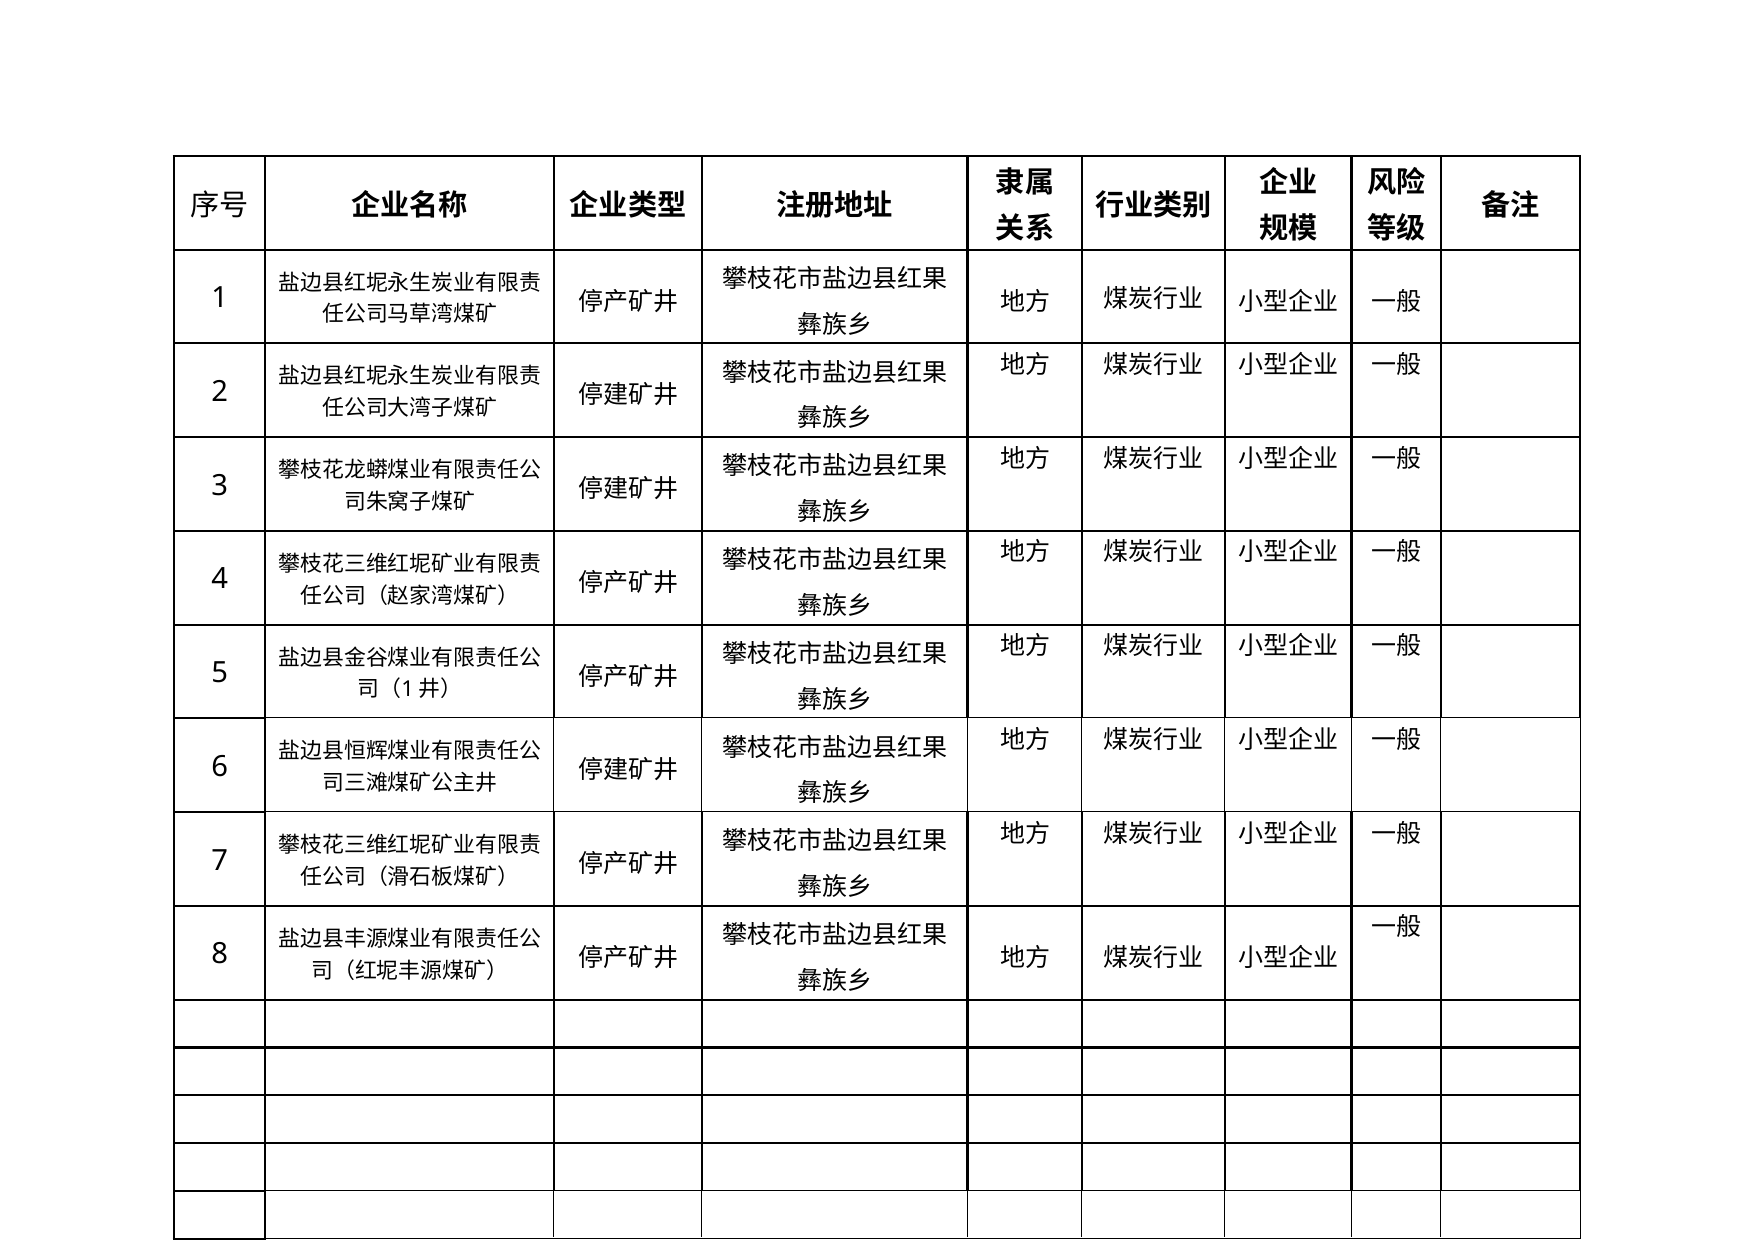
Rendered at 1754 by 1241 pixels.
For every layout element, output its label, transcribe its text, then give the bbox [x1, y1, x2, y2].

table_cell [1442, 1096, 1579, 1142]
table_cell [175, 1096, 264, 1142]
table_cell [1083, 1001, 1224, 1046]
table_cell 一般 [1353, 812, 1440, 905]
table_cell 5 [175, 626, 264, 717]
table_cell 煤炭行业 [1083, 532, 1224, 623]
table_cell [1442, 344, 1579, 436]
table_cell 地方 [969, 438, 1081, 530]
table_cell [969, 1001, 1081, 1046]
table_cell 停产矿井 [555, 812, 701, 905]
table_cell 煤炭行业 [1083, 438, 1224, 530]
table_header 企业 规模 [1226, 157, 1350, 248]
table_cell [703, 1049, 966, 1094]
table_cell 小型企业 [1226, 907, 1350, 998]
table_cell 攀枝花市盐边县红果彝族乡 [703, 438, 966, 530]
table_cell [969, 1049, 1081, 1094]
table_cell 小型企业 [1226, 344, 1350, 436]
table_cell 盐边县红坭永生炭业有限责任公司马草湾煤矿 [266, 251, 553, 342]
table_cell 停建矿井 [555, 438, 701, 530]
table_cell 小型企业 [1226, 251, 1350, 342]
table_cell [175, 1001, 264, 1046]
table_cell [175, 1144, 264, 1190]
table_cell [266, 1096, 553, 1142]
table_cell 地方 [969, 812, 1081, 905]
table_cell 停产矿井 [555, 907, 701, 998]
table_cell 地方 [969, 344, 1081, 436]
table_cell 停产矿井 [555, 532, 701, 623]
table_cell 攀枝花市盐边县红果彝族乡 [703, 907, 966, 998]
table_cell [1442, 532, 1579, 623]
table_cell 停产矿井 [555, 626, 701, 717]
table_cell 6 [175, 719, 264, 811]
table_cell 攀枝花市盐边县红果彝族乡 [703, 532, 966, 623]
table_cell 一般 [1352, 718, 1440, 811]
table_cell 攀枝花市盐边县红果彝族乡 [702, 718, 967, 811]
table_cell 7 [175, 813, 264, 905]
table_cell [1082, 1191, 1225, 1238]
table_cell [554, 1191, 702, 1238]
table_cell [1226, 1096, 1350, 1142]
table_cell [702, 1191, 967, 1238]
table_cell [1353, 1096, 1440, 1142]
table_cell [1083, 1049, 1224, 1094]
table_cell 地方 [969, 251, 1081, 342]
table_cell 攀枝花三维红坭矿业有限责任公司（滑石板煤矿） [266, 812, 553, 905]
table_cell [266, 1001, 553, 1046]
table_cell [1083, 1144, 1224, 1190]
table_cell 小型企业 [1226, 626, 1350, 717]
table_cell [969, 1144, 1081, 1190]
table_cell 煤炭行业 [1083, 251, 1224, 342]
table_cell [1442, 1001, 1579, 1046]
table_cell 攀枝花市盐边县红果彝族乡 [703, 626, 966, 717]
table_cell 一般 [1353, 438, 1440, 530]
table_cell 盐边县金谷煤业有限责任公司（1井） [266, 626, 553, 717]
table_header 风险 等级 [1353, 157, 1440, 248]
table_cell [703, 1144, 966, 1190]
table_cell [1351, 1191, 1441, 1238]
table_cell 煤炭行业 [1083, 907, 1224, 998]
table_header 备注 [1442, 157, 1579, 248]
table_cell [555, 1049, 701, 1094]
table_header 行业类别 [1083, 157, 1224, 248]
table_cell 地方 [968, 718, 1081, 811]
table_cell [1226, 1001, 1350, 1046]
table_header 注册地址 [703, 157, 966, 248]
table_cell 一般 [1353, 907, 1440, 998]
table_cell 一般 [1353, 626, 1440, 717]
table_cell [555, 1001, 701, 1046]
table_cell 地方 [969, 626, 1081, 717]
table_cell [555, 1144, 701, 1190]
table_cell 停建矿井 [554, 718, 701, 811]
table_cell [703, 1001, 966, 1046]
table_cell [1442, 1049, 1579, 1094]
table_cell [1442, 812, 1579, 905]
table_cell 小型企业 [1226, 532, 1350, 623]
table_cell [1353, 1049, 1440, 1094]
table_header 序号 [175, 157, 264, 248]
table_header 隶属 关系 [969, 157, 1081, 248]
table_cell 攀枝花龙蟒煤业有限责任公司朱窝子煤矿 [266, 438, 553, 530]
table_cell [266, 1144, 553, 1190]
table_cell [968, 1191, 1082, 1238]
table_cell 小型企业 [1225, 718, 1351, 811]
table_cell 盐边县丰源煤业有限责任公司（红坭丰源煤矿） [266, 907, 553, 998]
table_cell 攀枝花市盐边县红果彝族乡 [703, 812, 966, 905]
table_cell 地方 [969, 532, 1081, 623]
table_cell [703, 1096, 966, 1142]
table_cell 停产矿井 [555, 251, 701, 342]
table_cell [175, 1049, 264, 1094]
table_cell [1442, 907, 1579, 998]
table_cell [175, 1192, 264, 1238]
table_cell 3 [175, 438, 264, 530]
table_cell [1442, 626, 1579, 717]
table_cell 地方 [969, 907, 1081, 998]
table_cell 一般 [1353, 344, 1440, 436]
table_cell 煤炭行业 [1082, 718, 1224, 811]
table_header 企业名称 [266, 157, 553, 248]
table_cell 煤炭行业 [1083, 812, 1224, 905]
table_cell [266, 1049, 553, 1094]
table_cell [969, 1096, 1081, 1142]
table_cell 盐边县红坭永生炭业有限责任公司大湾子煤矿 [266, 344, 553, 436]
table_cell [1442, 438, 1579, 530]
table_cell 2 [175, 344, 264, 436]
table_cell [266, 1191, 554, 1238]
table_cell [1083, 1096, 1224, 1142]
table_cell [1353, 1144, 1440, 1190]
table_header 企业类型 [555, 157, 701, 248]
table_cell 攀枝花三维红坭矿业有限责任公司（赵家湾煤矿） [266, 532, 553, 623]
table_cell [1442, 1144, 1579, 1190]
table_cell [1442, 251, 1579, 342]
table_cell [1225, 1191, 1351, 1238]
table_cell 攀枝花市盐边县红果彝族乡 [703, 344, 966, 436]
table_cell 煤炭行业 [1083, 344, 1224, 436]
table_cell 4 [175, 532, 264, 623]
table_cell [1441, 718, 1580, 811]
table_cell 煤炭行业 [1083, 626, 1224, 717]
table_cell 小型企业 [1226, 812, 1350, 905]
table_cell 停建矿井 [555, 344, 701, 436]
table_cell 盐边县恒辉煤业有限责任公司三滩煤矿公主井 [266, 718, 553, 811]
table_cell [1353, 1001, 1440, 1046]
table_cell 8 [175, 907, 264, 998]
table_cell 一般 [1353, 532, 1440, 623]
table_cell 一般 [1353, 251, 1440, 342]
table_cell 攀枝花市盐边县红果彝族乡 [703, 251, 966, 342]
table_cell [1226, 1144, 1350, 1190]
table_cell 1 [175, 251, 264, 342]
table_cell [1441, 1191, 1580, 1238]
table_cell [555, 1096, 701, 1142]
table_cell [1226, 1049, 1350, 1094]
table_cell 小型企业 [1226, 438, 1350, 530]
